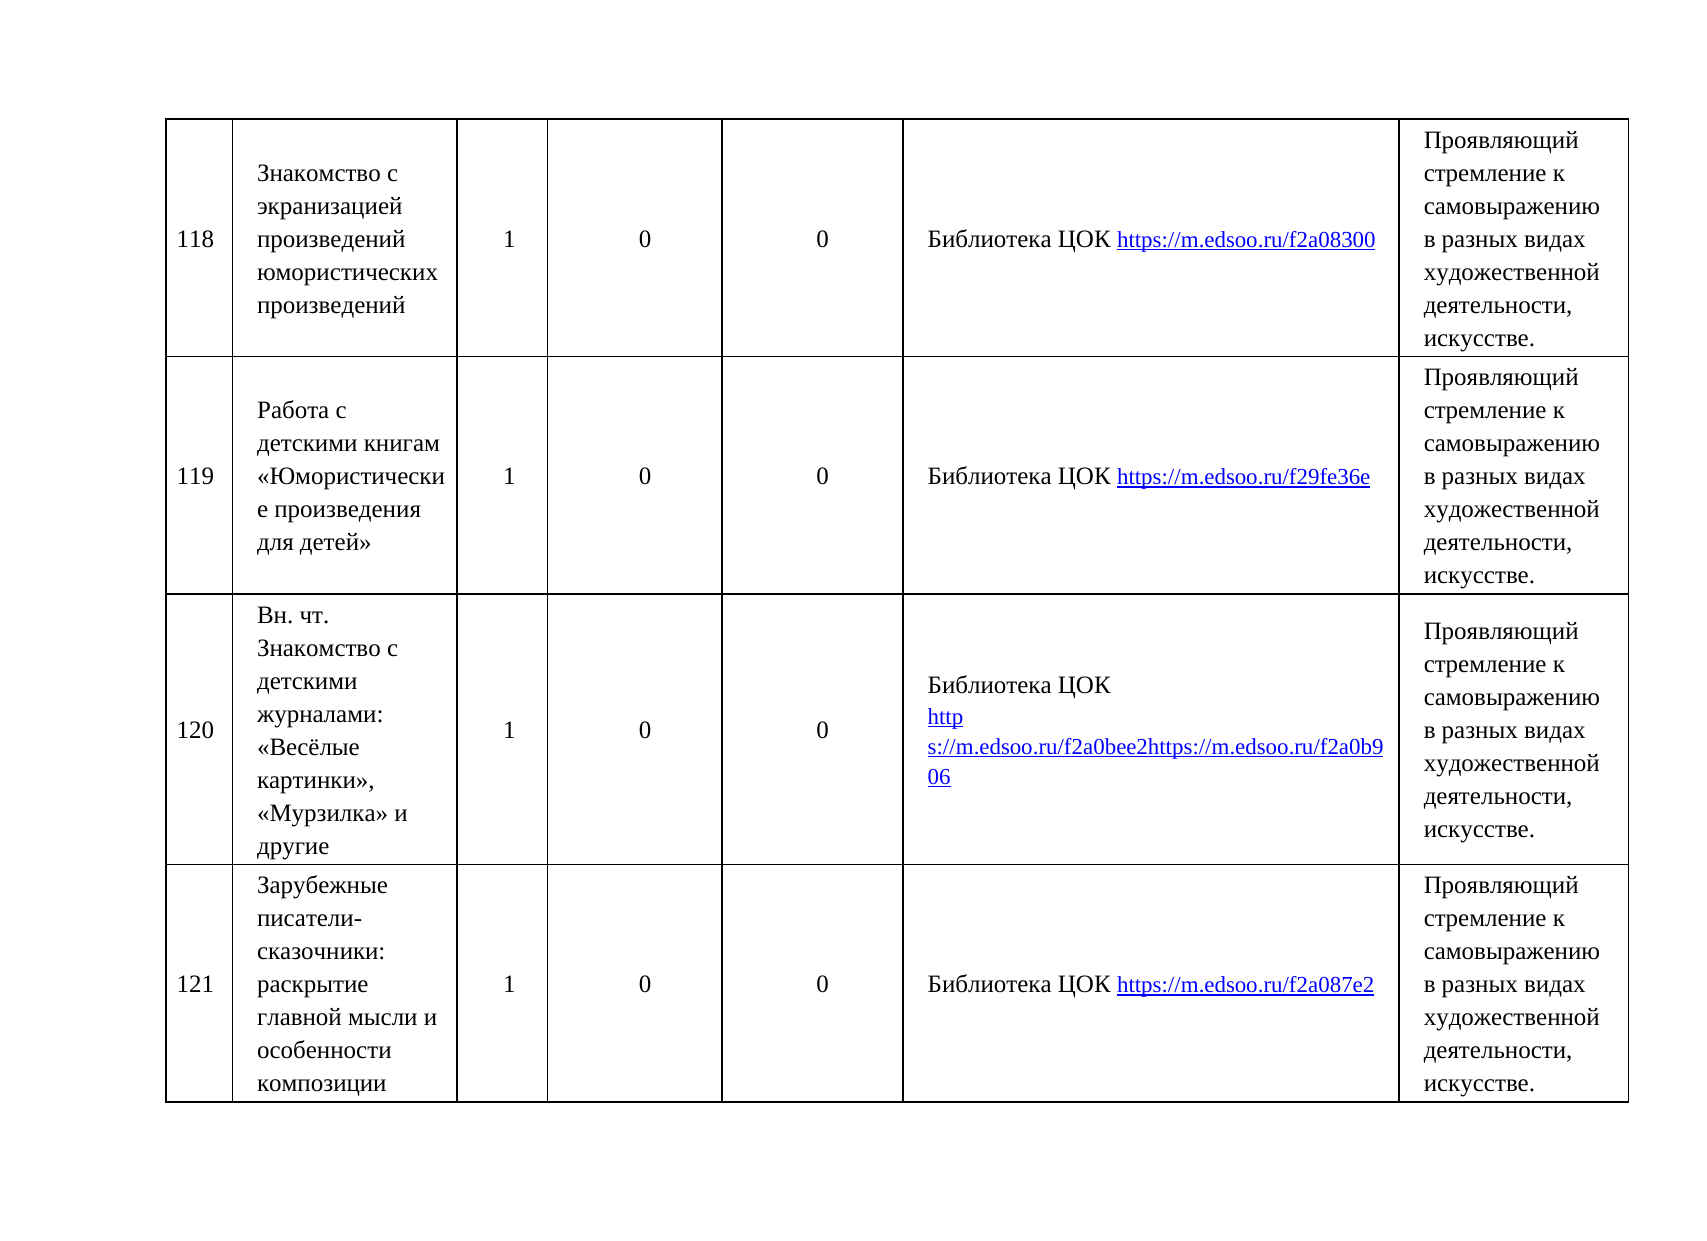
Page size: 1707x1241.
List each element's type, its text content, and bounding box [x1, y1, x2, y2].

table_cell 1 [458, 865, 547, 1101]
table_cell Проявляющий стремление к самовыражению в разных видах художественной деятельности, искусстве. [1400, 595, 1628, 864]
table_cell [1400, 865, 1628, 1101]
table_cell 0 [548, 120, 721, 356]
table_cell 0 [548, 595, 721, 864]
table_cell Зарубежные писатели-сказочники: раскрытие главной мысли и особенности композиции [233, 865, 456, 1101]
table_cell 119 [167, 357, 232, 593]
table_cell 0 [548, 865, 721, 1101]
table_cell 1 [458, 120, 547, 356]
table_cell Библиотека ЦОК https://m.edsoo.ru/f2a08300 [904, 120, 1398, 356]
table_cell Проявляющий стремление к самовыражению в разных видах художественной деятельности, искусстве. [1400, 357, 1628, 593]
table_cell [1400, 120, 1628, 356]
table_cell 118 [167, 120, 232, 356]
table_cell Библиотека ЦОК https://m.edsoo.ru/f2a0bee2https://m.edsoo.ru/f2a0b906 [904, 595, 1398, 864]
table_cell Работа с детскими книгам «Юмористические произведения для детей» [233, 357, 456, 593]
table_cell 0 [723, 595, 902, 864]
table_cell 121 [167, 865, 232, 1101]
table_cell Библиотека ЦОК https://m.edsoo.ru/f29fe36e [904, 357, 1398, 593]
table_cell Библиотека ЦОК https://m.edsoo.ru/f2a087e2 [904, 865, 1398, 1101]
table_cell 0 [723, 120, 902, 356]
table_cell 0 [723, 357, 902, 593]
table_cell 0 [723, 865, 902, 1101]
table_cell 0 [548, 357, 721, 593]
table_cell 1 [458, 357, 547, 593]
table_cell 120 [167, 595, 232, 864]
table_cell 1 [458, 595, 547, 864]
table_cell Вн. чт. Знакомство с детскими журналами: «Весёлые картинки», «Мурзилка» и другие [233, 595, 456, 864]
table_cell Знакомство с экранизацией произведений юмористических произведений [233, 120, 456, 356]
